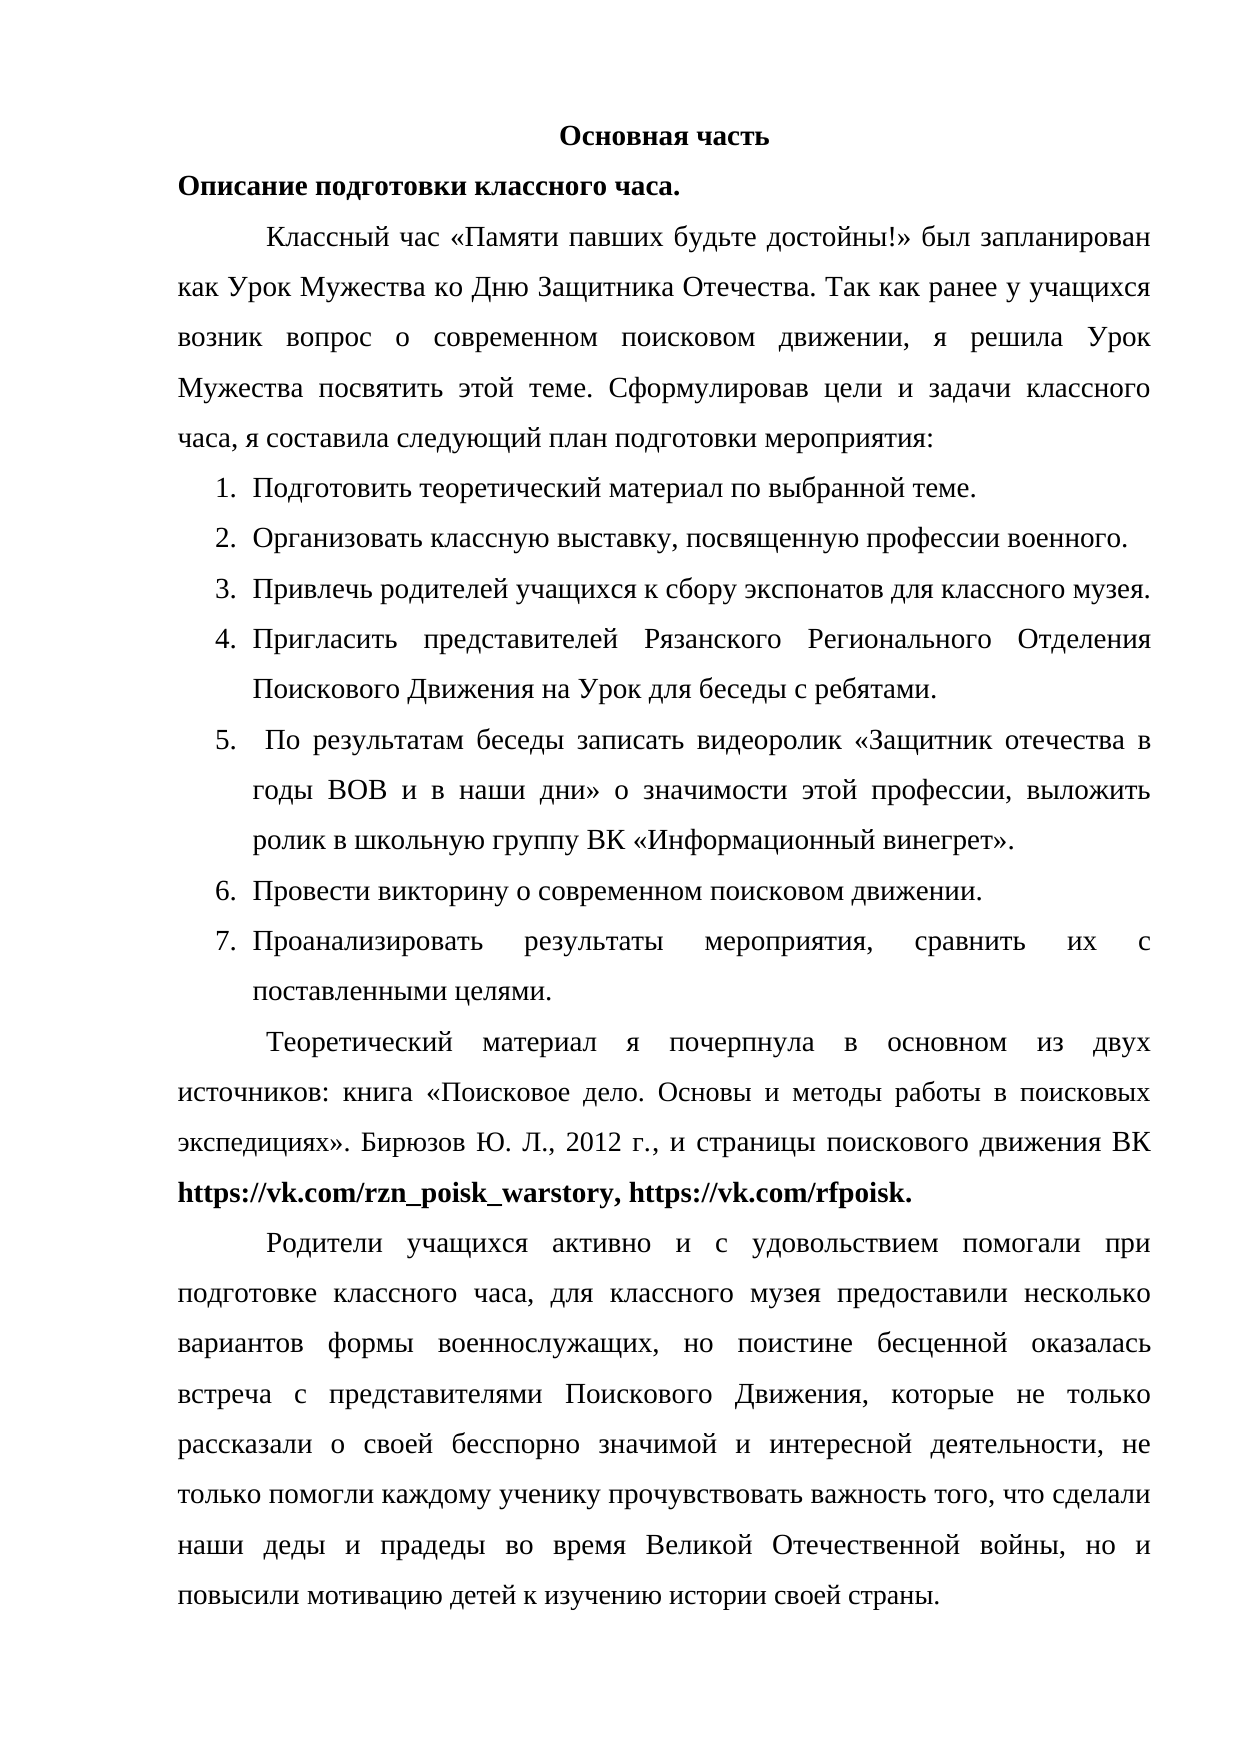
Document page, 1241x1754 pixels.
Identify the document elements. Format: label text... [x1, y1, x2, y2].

text Родители учащихся активно и с удовольствием помогали при подготовке классного часа, для классного музея предоставили несколько вариантов формы военнослужащих, но поистине бесценной оказалась встреча с представителями Поискового Движения, которые не только рассказали о своей бесспорно значимой и интересной деятельности, не только помогли каждому ученику прочувствовать важность того, что сделали наши деды и прадеды во время Великой Отечественной войны, но и повысили мотивацию детей к изучению истории своей страны. [177, 1225, 1152, 1611]
text Основная часть [177, 118, 1152, 152]
text Теоретический материал я почерпнула в основном из двух источников: книга «Поисковое дело. Основы и методы работы в поисковых экспедициях». Бирюзов Ю. Л., 2012 г., и страницы поискового движения ВК https://vk.com/rzn_poisk_warstory, https://vk.com/rfpoisk. [177, 1024, 1152, 1208]
text Описание подготовки классного часа. [177, 168, 1152, 202]
list Провести викторину о современном поисковом движении. [215, 873, 1152, 906]
text Классный час «Памяти павших будьте достойны!» был запланирован как Урок Мужества ко Дню Защитника Отечества. Так как ранее у учащихся возник вопрос о современном поисковом движении, я решила Урок Мужества посвятить этой теме. Сформулировав цели и задачи классного часа, я составила следующий план подготовки мероприятия: [177, 219, 1152, 453]
list Организовать классную выставку, посвященную профессии военного. [215, 521, 1152, 554]
list Пригласить представителей Рязанского Регионального Отделения Поискового Движения на Урок для беседы с ребятами. [215, 621, 1152, 705]
list По результатам беседы записать видеоролик «Защитник отечества в годы ВОВ и в наши дни» о значимости этой профессии, выложить ролик в школьную группу ВК «Информационный винегрет». [215, 722, 1152, 856]
list Подготовить теоретический материал по выбранной теме. [215, 470, 1152, 504]
list Проанализировать результаты мероприятия, сравнить их с поставленными целями. [215, 923, 1152, 1007]
list Привлечь родителей учащихся к сбору экспонатов для классного музея. [215, 571, 1152, 604]
